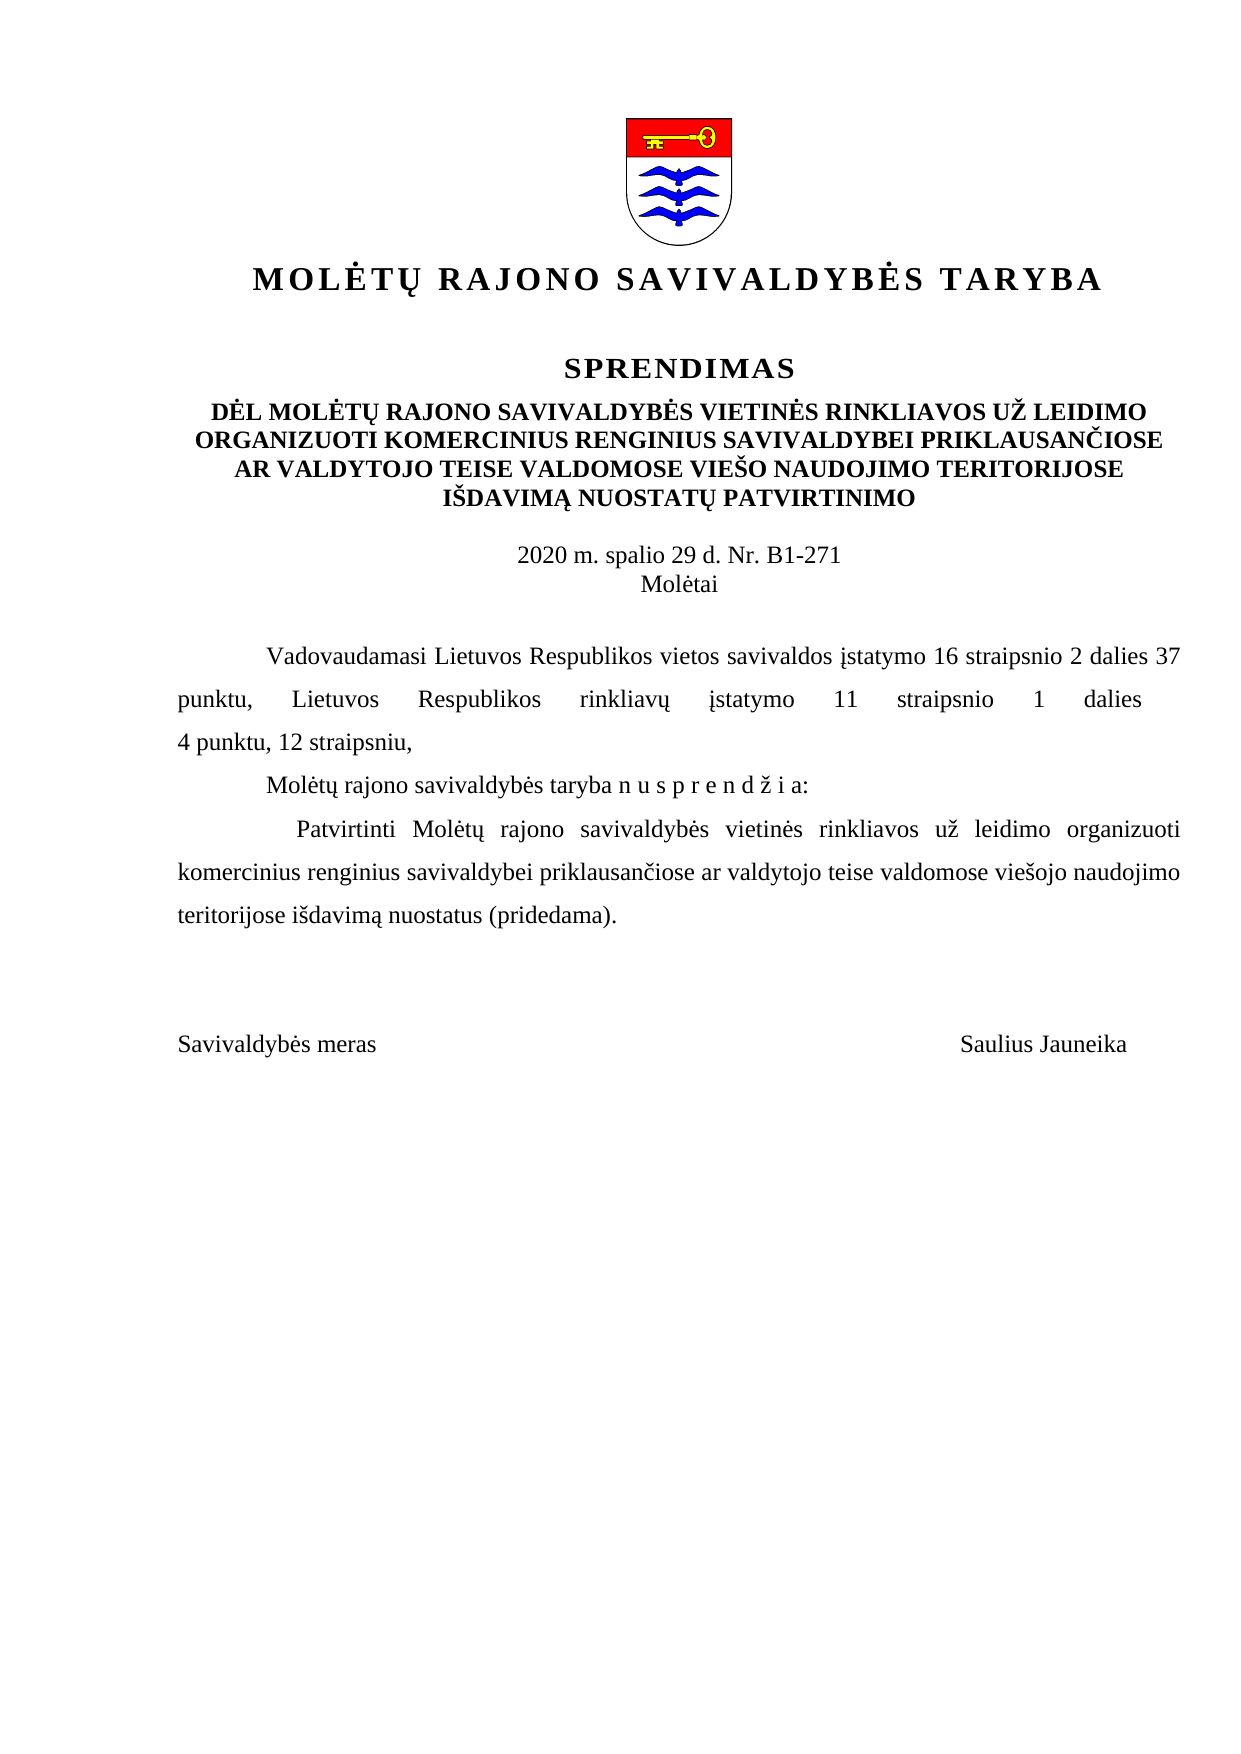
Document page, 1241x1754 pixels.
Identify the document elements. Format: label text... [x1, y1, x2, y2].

text DĖL molėtų rajono savivaldybės VIETINĖS RINKLIAVOS UŽ LEIDIMO ORGANIZUOTI KOMERCINIUS RENGINIUS SAVIVALDYBEI PRIKLAUSANČIOSE AR VALDYTOJO TEISE VALDOMOSE VIEŠO NAUDOJIMO TERITORIJOSE IŠDAVIMĄ NUOSTATŲ PATVIRTINIMO [177, 397, 1181, 541]
text Molėtai [177, 569, 1181, 598]
text SPRENDIMAS [177, 351, 1181, 384]
text Vadovaudamasi Lietuvos Respublikos vietos savivaldos įstatymo 16 straipsnio 2 dalies 37 punktu, Lietuvos Respublikos rinkliavų įstatymo 11 straipsnio 1 dalies 4 punktu, 12 straipsniu, [177, 641, 1181, 756]
text Molėtų rajono savivaldybės taryba [177, 259, 1181, 297]
text Patvirtinti Molėtų rajono savivaldybės vietinės rinkliavos už leidimo organizuoti komercinius renginius savivaldybei priklausančiose ar valdytojo teise valdomose viešojo naudojimo teritorijose išdavimą nuostatus (pridedama). [177, 814, 1181, 929]
text Molėtų rajono savivaldybės taryba n u s p r e n d ž i a: [177, 771, 1181, 799]
text 2020 m. spalio 29 d. Nr. B1-271 [177, 541, 1181, 569]
text Savivaldybės meras [177, 1029, 1181, 1058]
